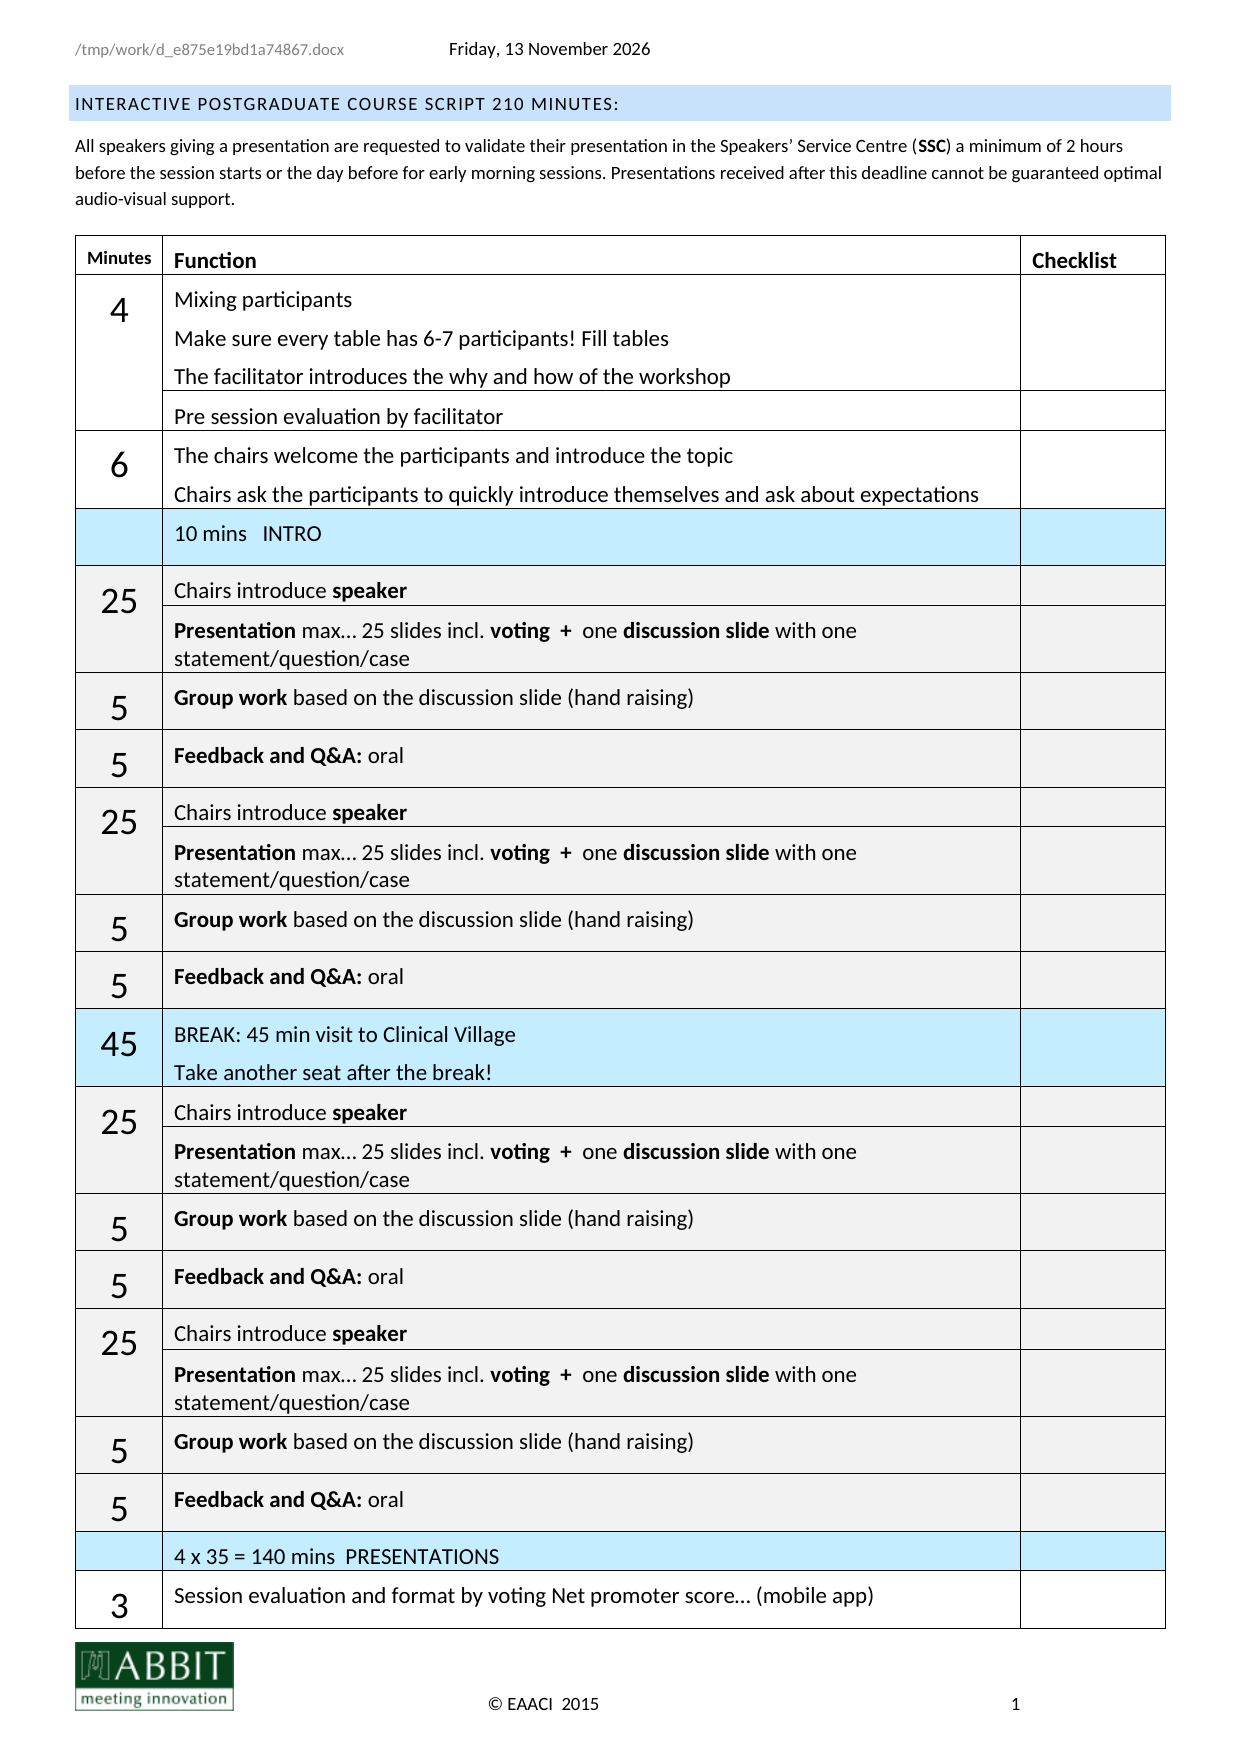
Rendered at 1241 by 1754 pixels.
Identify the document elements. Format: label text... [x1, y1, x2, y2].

table_cell [1021, 606, 1165, 672]
table_cell Feedback and Q&A: oral [163, 730, 1020, 787]
table_cell 25 [76, 788, 162, 894]
table_cell 25 [76, 566, 162, 672]
table_header Checklist [1021, 236, 1165, 274]
table_cell Presentation max… 25 slides incl. voting + one discussion slide with one statement/question/case [163, 827, 1020, 894]
table_cell Pre session evaluation by facilitator [163, 391, 1020, 430]
table_cell 5 [76, 1251, 162, 1308]
table_cell Group work based on the discussion slide (hand raising) [163, 1194, 1020, 1250]
table_cell Feedback and Q&A: oral [163, 952, 1020, 1008]
table_cell Chairs introduce speaker [163, 1087, 1020, 1126]
table_cell Session evaluation and format by voting Net promoter score… (mobile app) [163, 1571, 1020, 1627]
table_cell Presentation max… 25 slides incl. voting + one discussion slide with one statement/question/case [163, 1127, 1020, 1193]
table_cell 5 [76, 895, 162, 951]
table_cell [1021, 1474, 1165, 1531]
table_cell 10 mins INTRO [163, 509, 1020, 565]
picture [75, 1642, 234, 1711]
table_cell [1021, 730, 1165, 787]
table_cell [1021, 1087, 1165, 1126]
table_cell Chairs introduce speaker [163, 788, 1020, 826]
table_cell [1021, 827, 1165, 894]
table_cell [1021, 1251, 1165, 1308]
table_cell [1021, 1350, 1165, 1416]
table_cell 4 x 35 = 140 mins PRESENTATIONS [163, 1532, 1020, 1570]
table_cell The chairs welcome the participants and introduce the topic Chairs ask the participants to quickly introduce themselves and ask about expectations [163, 431, 1020, 508]
table_cell 5 [76, 673, 162, 729]
table_cell [1021, 1309, 1165, 1348]
text All speakers giving a presentation are requested to validate their presentation in the Speakers’ Service Centre (SSC) a minimum of 2 hours before the session starts or the day before for early morning sessions. Presentations received after this deadline cannot be guaranteed optimal audio-visual support. [75, 135, 1165, 210]
table_header Minutes [76, 236, 162, 274]
table_cell [1021, 1009, 1165, 1086]
table_cell [76, 1532, 162, 1570]
table_cell 5 [76, 952, 162, 1008]
table_cell [1021, 788, 1165, 826]
table_cell Group work based on the discussion slide (hand raising) [163, 1417, 1020, 1473]
table_cell Feedback and Q&A: oral [163, 1251, 1020, 1308]
table_cell Chairs introduce speaker [163, 1309, 1020, 1348]
table_header Function [163, 236, 1020, 274]
table_cell 25 [76, 1087, 162, 1193]
table_cell 5 [76, 1417, 162, 1473]
table_cell 45 [76, 1009, 162, 1086]
table_cell Chairs introduce speaker [163, 566, 1020, 604]
table_cell 5 [76, 1194, 162, 1250]
table_cell [1021, 509, 1165, 565]
table_cell [76, 509, 162, 565]
table_cell [1021, 275, 1165, 390]
table_cell 4 [76, 275, 162, 430]
table_cell 6 [76, 431, 162, 508]
table_cell Mixing participants Make sure every table has 6-7 participants! Fill tables The facilitator introduces the why and how of the workshop [163, 275, 1020, 390]
table_cell [1021, 952, 1165, 1008]
table_cell [1021, 1571, 1165, 1627]
table_cell Presentation max… 25 slides incl. voting + one discussion slide with one statement/question/case [163, 1350, 1020, 1416]
table_cell BREAK: 45 min visit to Clinical Village Take another seat after the break! [163, 1009, 1020, 1086]
table_cell [1021, 1127, 1165, 1193]
table_cell Presentation max… 25 slides incl. voting + one discussion slide with one statement/question/case [163, 606, 1020, 672]
table_cell 3 [76, 1571, 162, 1627]
table_cell [1021, 566, 1165, 604]
table_cell 5 [76, 1474, 162, 1531]
table_cell [1021, 391, 1165, 430]
table_cell [1021, 431, 1165, 508]
table_cell [1021, 1194, 1165, 1250]
table_cell Group work based on the discussion slide (hand raising) [163, 673, 1020, 729]
table_cell [1021, 1417, 1165, 1473]
table_cell [1021, 1532, 1165, 1570]
table_cell Feedback and Q&A: oral [163, 1474, 1020, 1531]
subtitle INTERACTIVE POSTGRADUATE COURSE SCRIPT 210 minutes: [75, 92, 1165, 114]
table_cell [1021, 895, 1165, 951]
table_cell Group work based on the discussion slide (hand raising) [163, 895, 1020, 951]
table_cell [1021, 673, 1165, 729]
table_cell 5 [76, 730, 162, 787]
table_cell 25 [76, 1309, 162, 1416]
